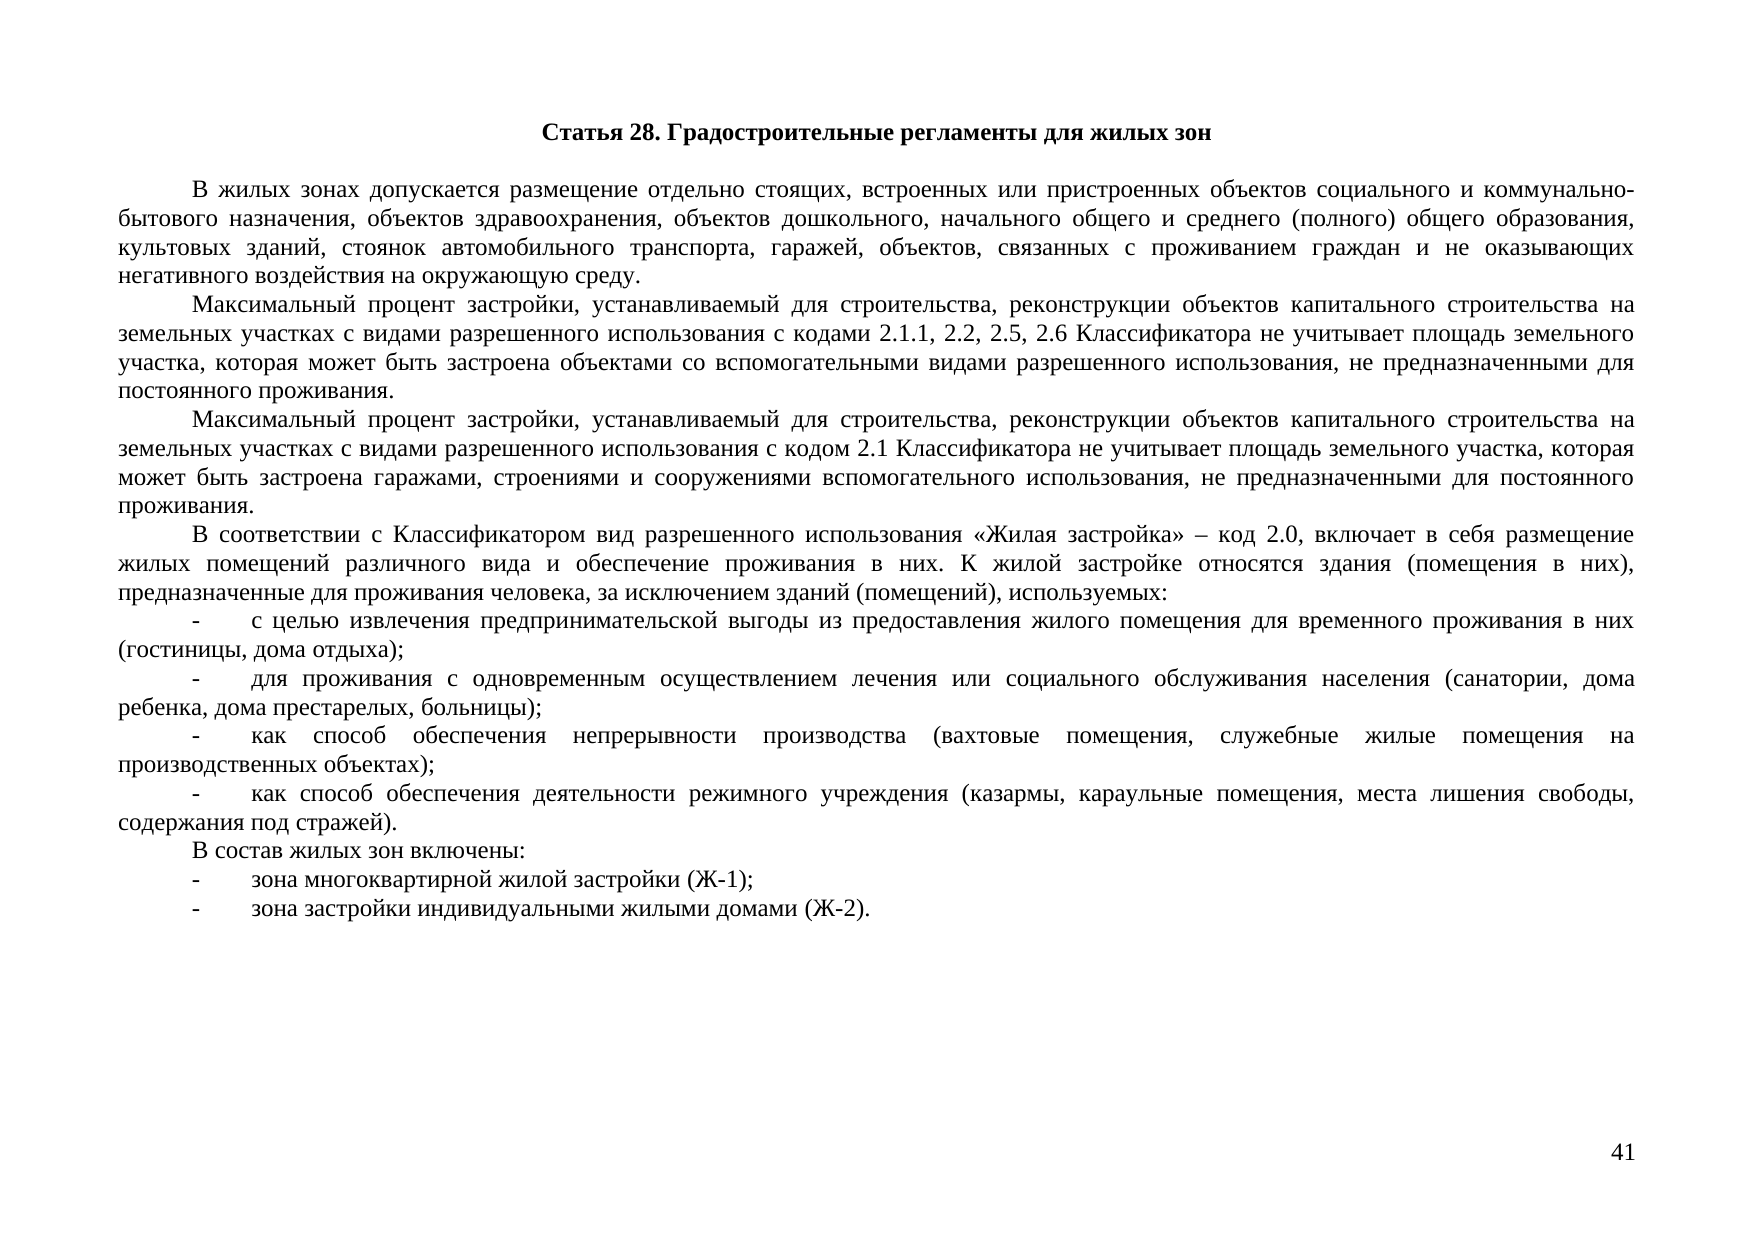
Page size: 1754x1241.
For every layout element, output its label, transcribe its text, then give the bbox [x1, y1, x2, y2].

list зона застройки индивидуальными жилыми домами (Ж-2). [192, 893, 1710, 922]
text Максимальный процент застройки, устанавливаемый для строительства, реконструкции объектов капитального строительства на земельных участках с видами разрешенного использования с кодом 2.1 Классификатора не учитывает площадь земельного участка, которая может быть застроена гаражами, строениями и сооружениями вспомогательного использования, не предназначенными для постоянного проживания. [118, 404, 1636, 519]
text Максимальный процент застройки, устанавливаемый для строительства, реконструкции объектов капитального строительства на земельных участках с видами разрешенного использования с кодами 2.1.1, 2.2, 2.5, 2.6 Классификатора не учитывает площадь земельного участка, которая может быть застроена объектами со вспомогательными видами разрешенного использования, не предназначенными для постоянного проживания. [118, 289, 1636, 404]
subtitle Статья 28. Градостроительные регламенты для жилых зон [541, 117, 1710, 146]
list зона многоквартирной жилой застройки (Ж-1); [192, 864, 1710, 893]
text В состав жилых зон включены: [192, 835, 1710, 864]
list для проживания с одновременным осуществлением лечения или социального обслуживания населения (санатории, дома ребенка, дома престарелых, больницы); [118, 663, 1636, 720]
list как способ обеспечения деятельности режимного учреждения (казармы, караульные помещения, места лишения свободы, содержания под стражей). [118, 778, 1636, 835]
text В соответствии с Классификатором вид разрешенного использования «Жилая застройка» – код 2.0, включает в себя размещение жилых помещений различного вида и обеспечение проживания в них. К жилой застройке относятся здания (помещения в них), предназначенные для проживания человека, за исключением зданий (помещений), используемых: [118, 519, 1636, 605]
list как способ обеспечения непрерывности производства (вахтовые помещения, служебные жилые помещения на производственных объектах); [118, 720, 1636, 778]
list с целью извлечения предпринимательской выгоды из предоставления жилого помещения для временного проживания в них (гостиницы, дома отдыха); [118, 605, 1636, 663]
text В жилых зонах допускается размещение отдельно стоящих, встроенных или пристроенных объектов социального и коммунально- бытового назначения, объектов здравоохранения, объектов дошкольного, начального общего и среднего (полного) общего образования, культовых зданий, стоянок автомобильного транспорта, гаражей, объектов, связанных с проживанием граждан и не оказывающих негативного воздействия на окружающую среду. [118, 174, 1636, 289]
